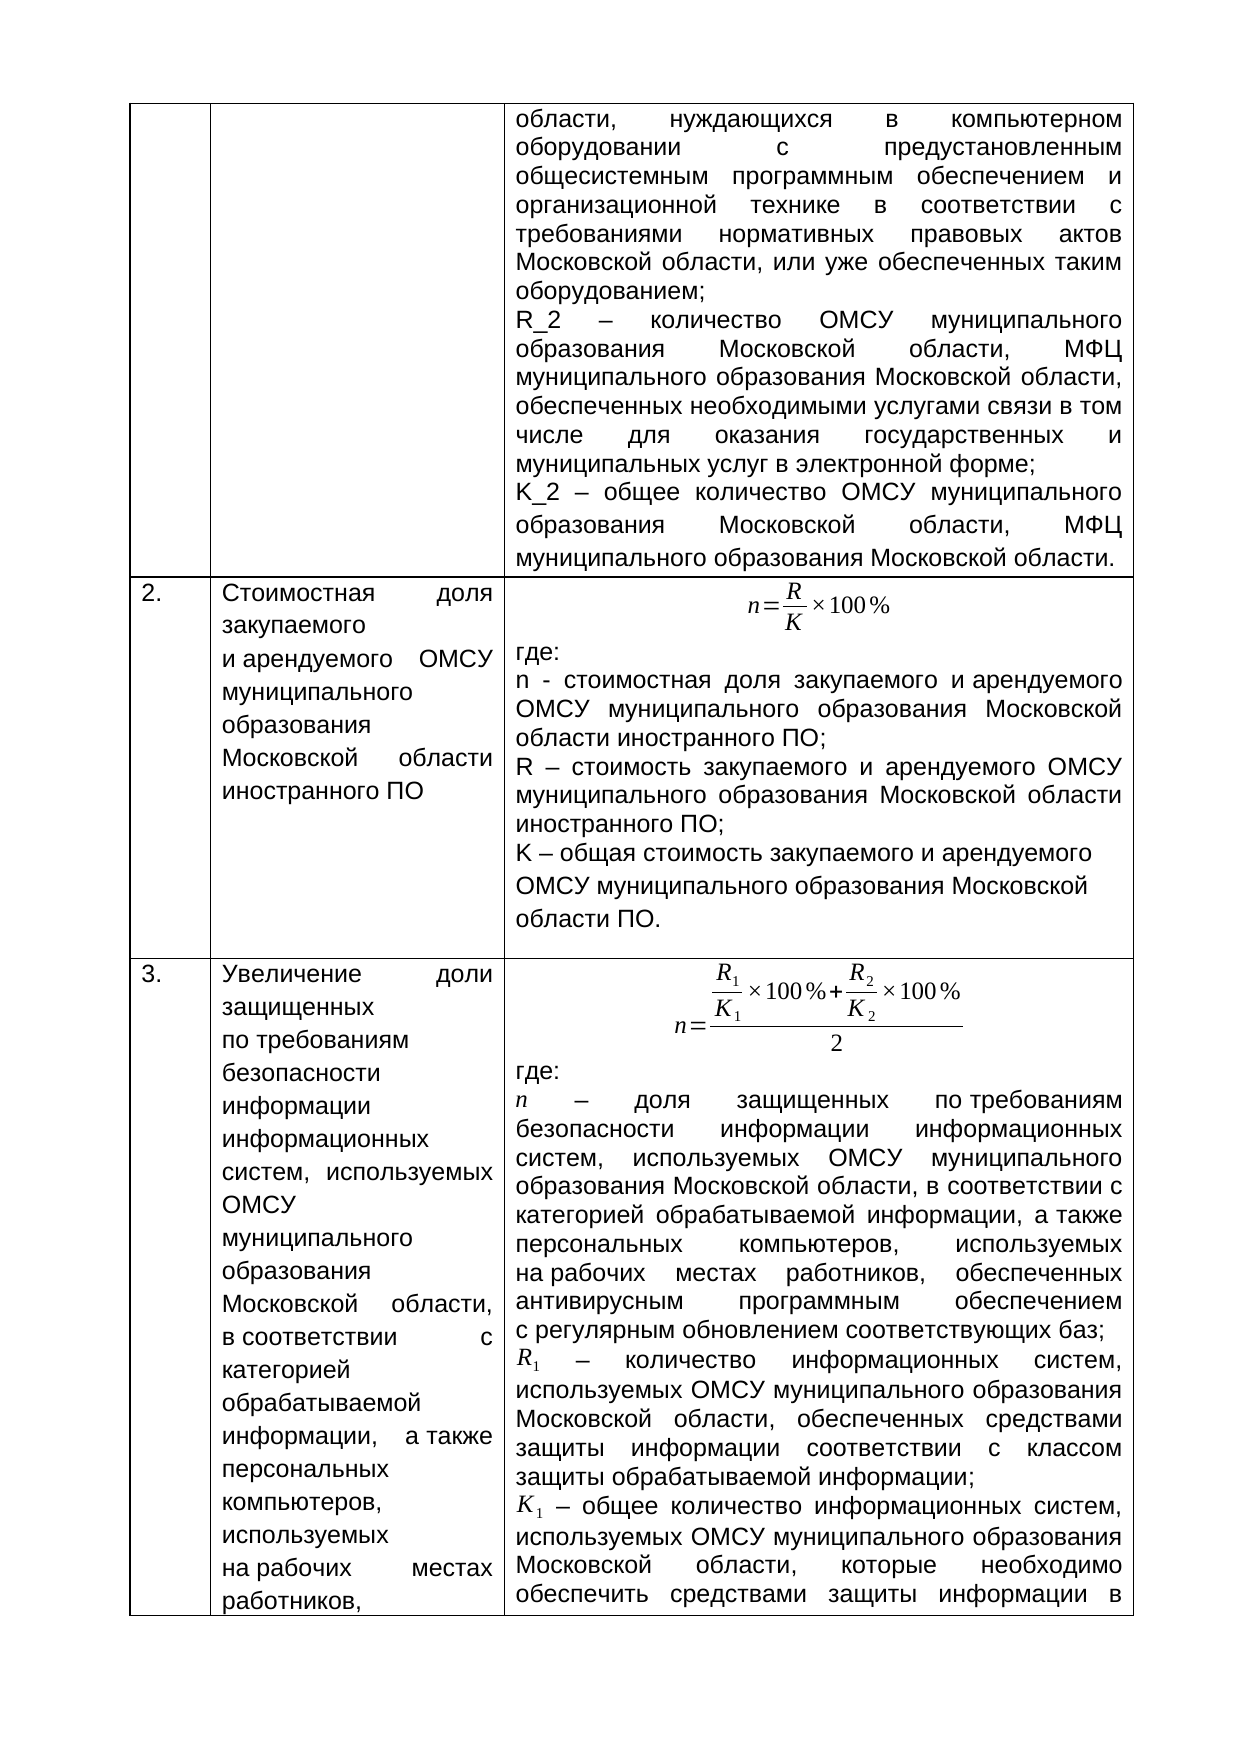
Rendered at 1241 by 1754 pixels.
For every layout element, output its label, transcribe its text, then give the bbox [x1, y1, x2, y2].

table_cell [505, 104, 1133, 576]
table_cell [211, 959, 504, 1615]
table_cell где: n - стоимостная доля закупаемого и арендуемого ОМСУ муниципального образования Московской области иностранного ПО; R – стоимость закупаемого и арендуемого ОМСУ муниципального образования Московской области иностранного ПО; K – общая стоимость закупаемого и арендуемого ОМСУ муниципального образования Московской области ПО. [505, 578, 1133, 958]
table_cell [505, 959, 1133, 1615]
table_cell [131, 104, 210, 576]
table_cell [211, 104, 504, 576]
table_cell [131, 959, 210, 1615]
table_cell [131, 578, 210, 958]
table_cell Стоимостная доля закупаемого и арендуемого ОМСУ муниципального образования Московской области иностранного ПО [211, 578, 504, 958]
